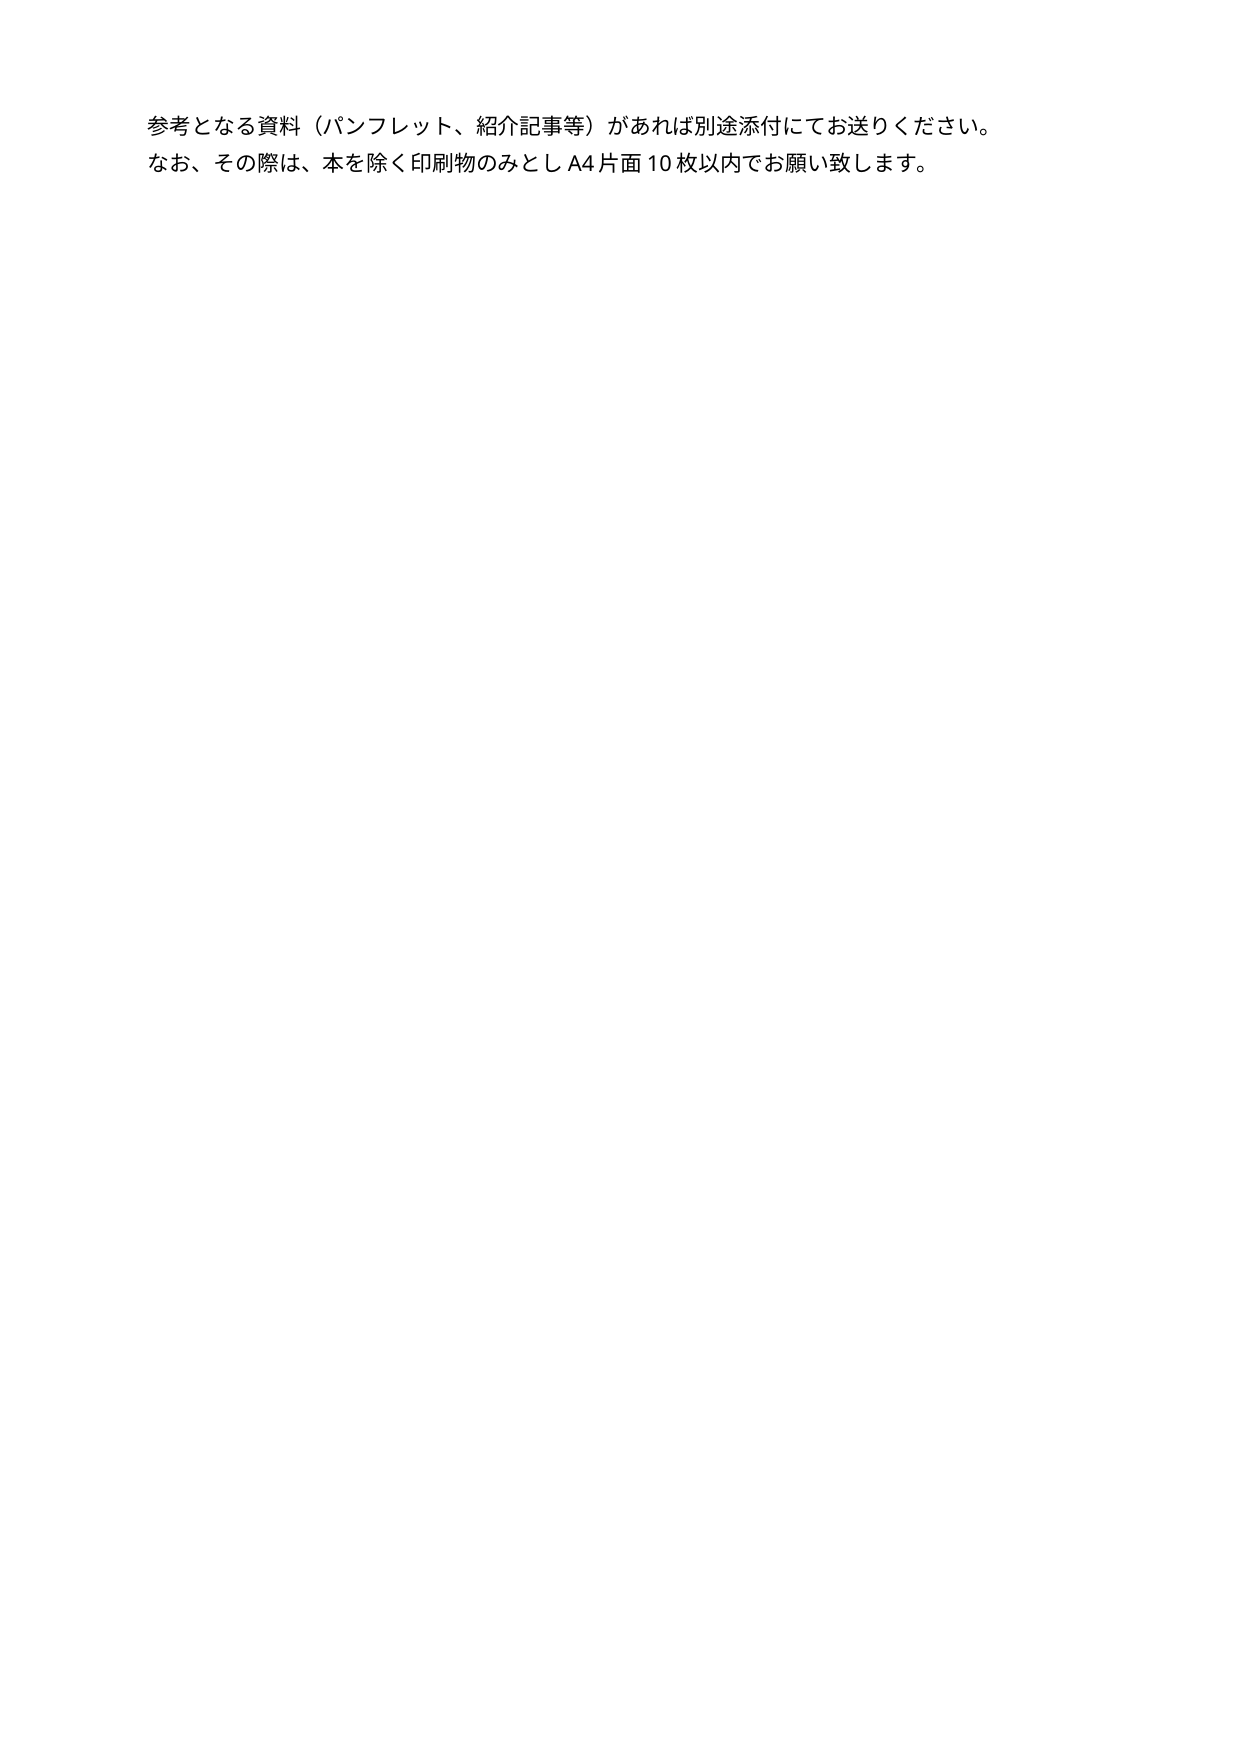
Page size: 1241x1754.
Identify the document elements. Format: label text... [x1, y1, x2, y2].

text なお、その際は、本を除く印刷物のみとしA4片面10枚以内でお願い致します。 [148, 143, 1092, 181]
text 参考となる資料（パンフレット、紹介記事等）があれば別途添付にてお送りください。 [148, 106, 1092, 143]
